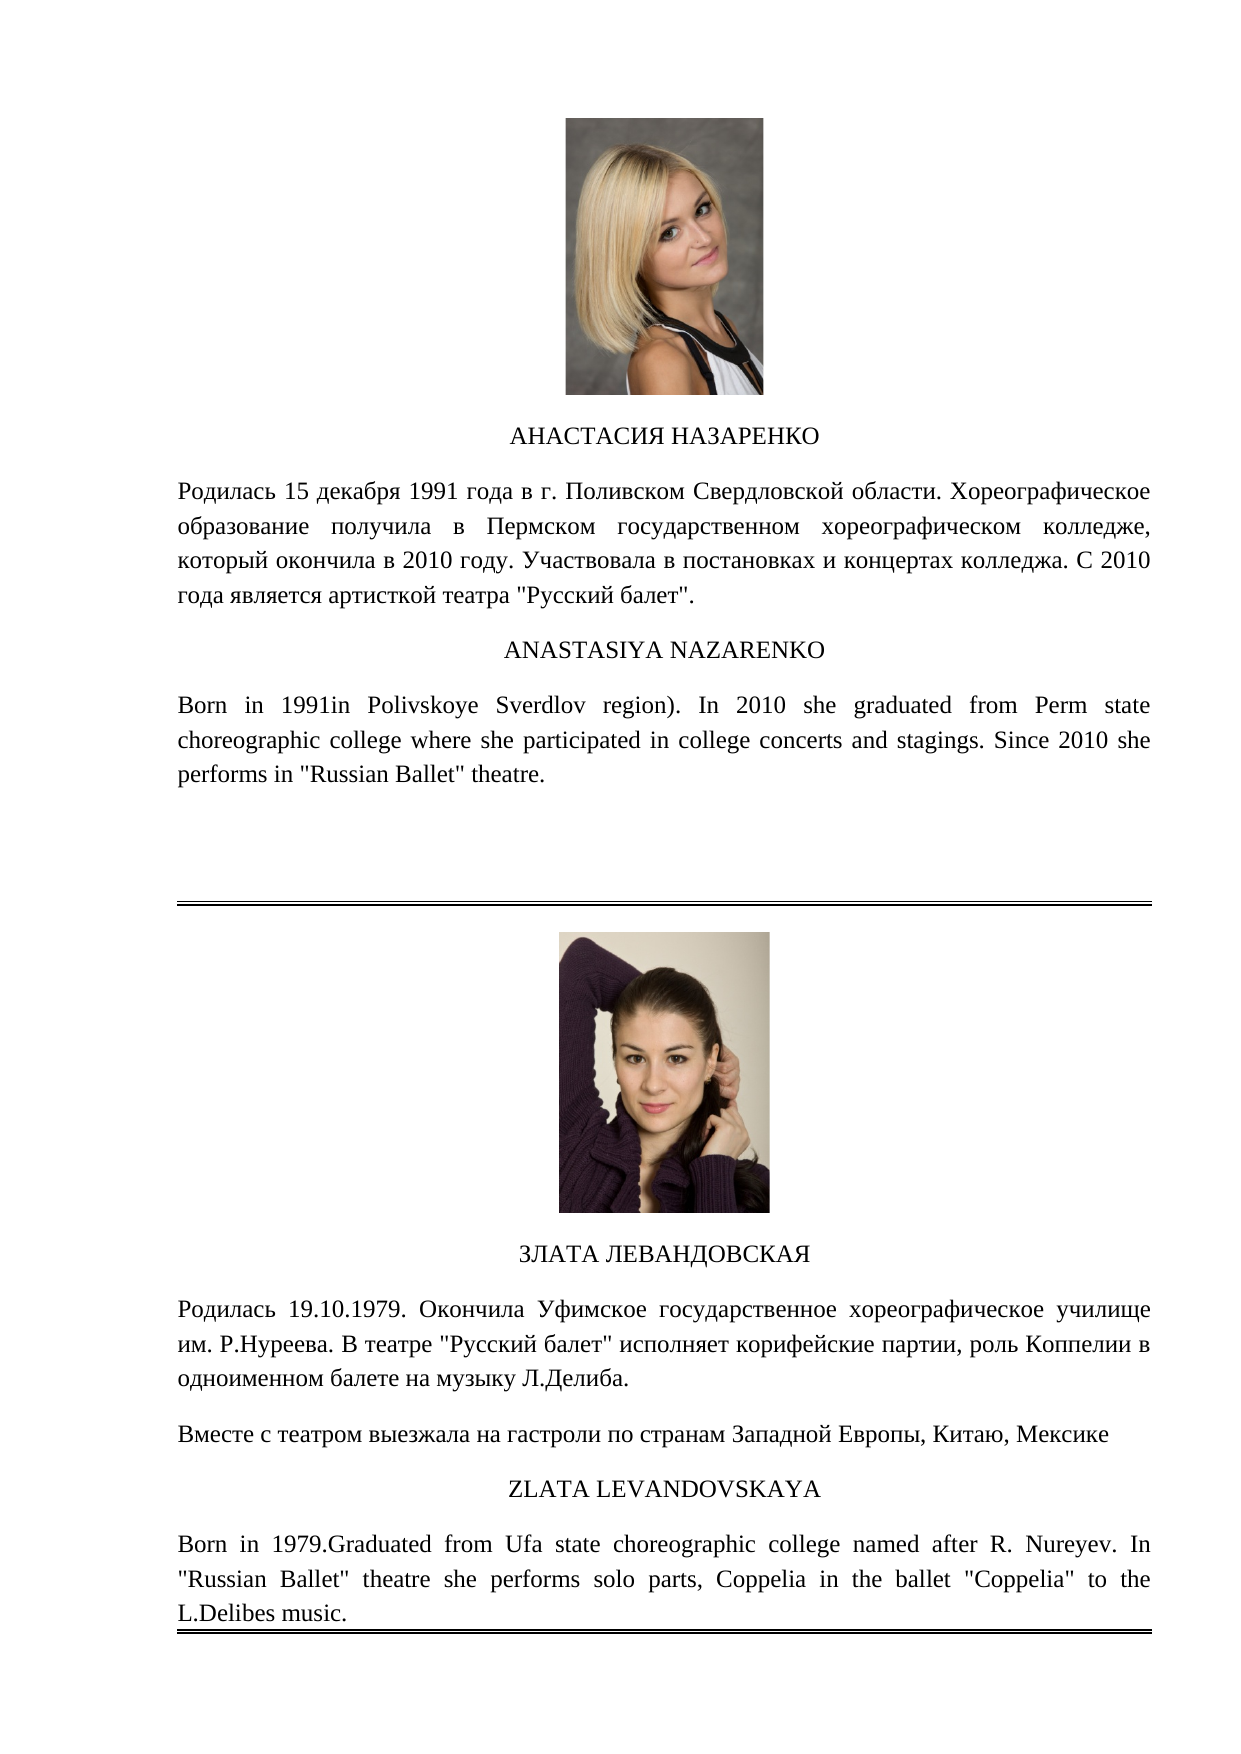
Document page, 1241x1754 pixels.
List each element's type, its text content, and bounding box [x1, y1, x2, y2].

text Born in 1991in Polivskoye Sverdlov region). In 2010 she graduated from Perm state choreographic college where she participated in college concerts and stagings. Since 2010 she performs in "Russian Ballet" theatre. [177, 690, 1152, 788]
text Zlata Levandovskaya [177, 1474, 1152, 1503]
picture [565, 118, 764, 395]
text Анастасия Назаренко [177, 421, 1152, 450]
text Вместе с театром выезжала на гастроли по странам Западной Европы, Китаю, Мексике [177, 1419, 1152, 1447]
text Родилась 15 декабря 1991 года в г. Поливском Свердловской области. Хореографическое образование получила в Пермском государственном хореографическом колледже, который окончила в 2010 году. Участвовала в постановках и концертах колледжа. С 2010 года является артисткой театра "Русский балет". [177, 476, 1152, 608]
text Born in 1979.Graduated from Ufa state choreographic college named after R. Nureyev. In "Russian Ballet" theatre she performs solo parts, Coppelia in the ballet "Coppelia" to the L.Delibes music. [177, 1529, 1152, 1629]
text Злата Левандовская [177, 1239, 1152, 1268]
picture [559, 932, 770, 1213]
text Anastasiya Nazarenko [177, 635, 1152, 664]
text Родилась 19.10.1979. Окончила Уфимское государственное хореографическое училище им. Р.Нуреева. В театре "Русский балет" исполняет корифейские партии, роль Коппелии в одноименном балете на музыку Л.Делиба. [177, 1294, 1152, 1392]
